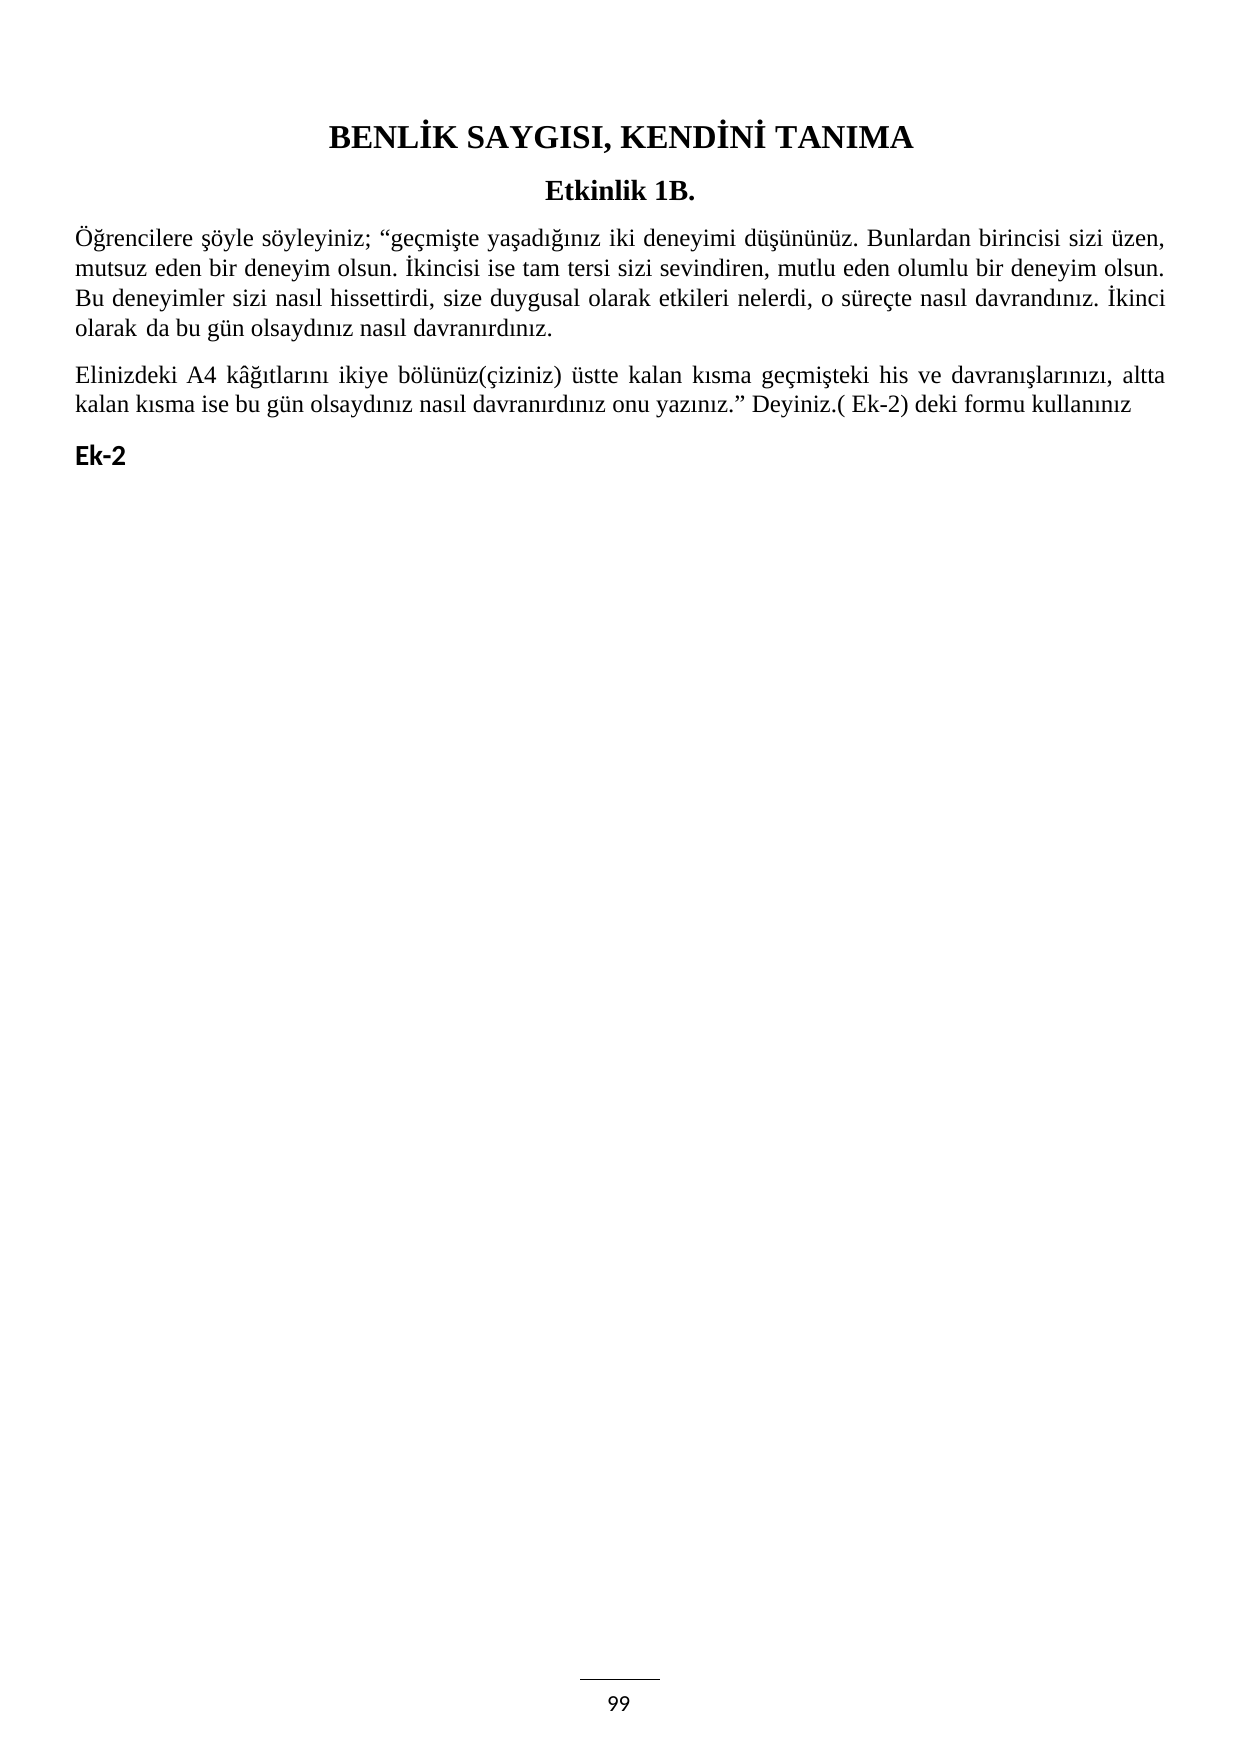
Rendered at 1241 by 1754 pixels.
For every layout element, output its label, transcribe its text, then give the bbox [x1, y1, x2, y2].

subtitle Etkinlik 1B. [532, 173, 709, 206]
text Öğrencilere şöyle söyleyiniz; “geçmişte yaşadığınız iki deneyimi düşününüz. Bunlardan birincisi sizi üzen, mutsuz eden bir deneyim olsun. İkincisi ise tam tersi sizi sevindiren, mutlu eden olumlu bir deneyim olsun. Bu deneyimler sizi nasıl hissettirdi, size duygusal olarak etkileri nelerdi, o süreçte nasıl davrandınız. İkinci olarak da bu gün olsaydınız nasıl davranırdınız. [75, 223, 1166, 342]
subtitle Ek-2 [75, 437, 1178, 472]
text Elinizdeki A4 kâğıtlarını ikiye bölünüz(çiziniz) üstte kalan kısma geçmişteki his ve davranışlarınızı, altta kalan kısma ise bu gün olsaydınız nasıl davranırdınız onu yazınız.” Deyiniz.( Ek-2) deki formu kullanınız [75, 360, 1166, 418]
text BENLİK SAYGISI, KENDİNİ TANIMA [64, 117, 1178, 156]
